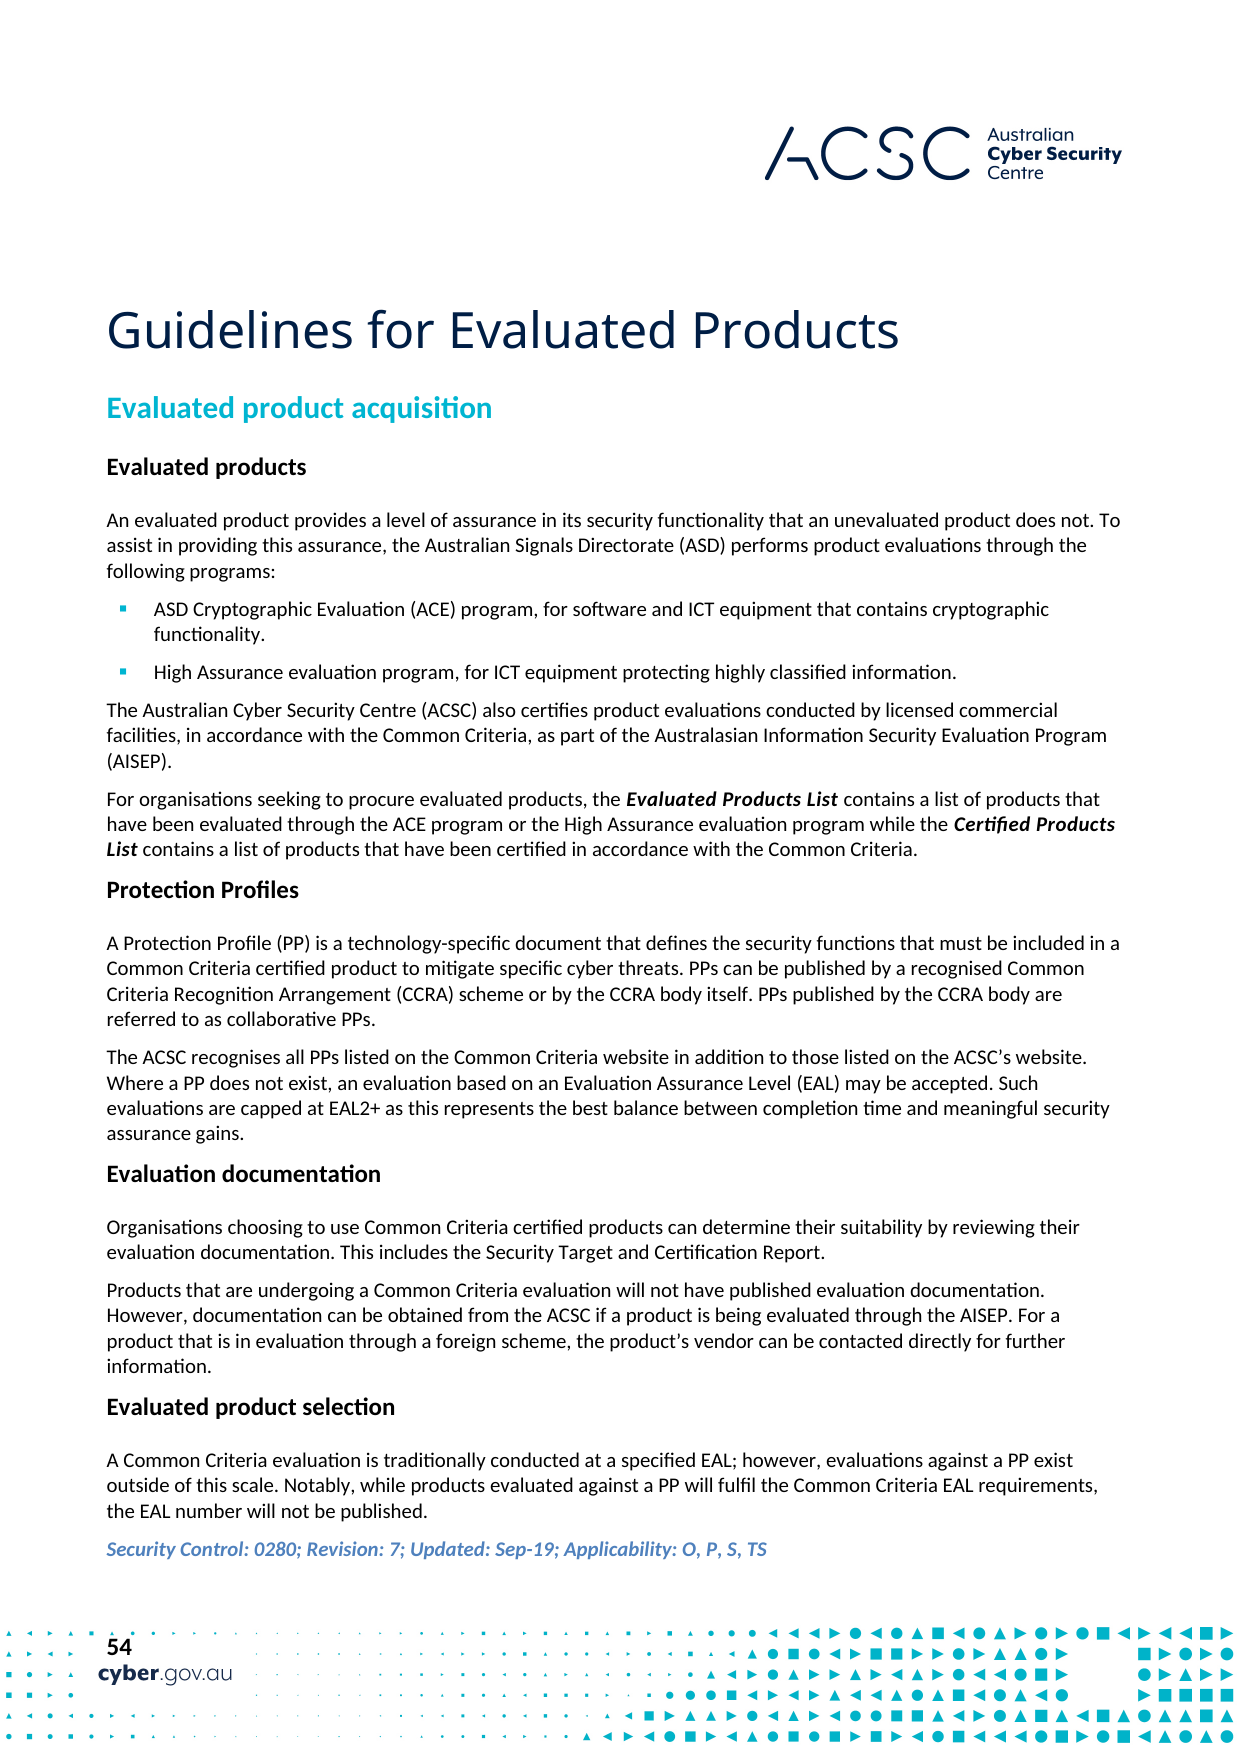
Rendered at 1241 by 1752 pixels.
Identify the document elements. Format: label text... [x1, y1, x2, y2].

subtitle Evaluated products [106, 452, 1122, 482]
text High Assurance evaluation program, for ICT equipment protecting highly classified information. [118, 659, 1122, 684]
subtitle Guidelines for Evaluated Products [106, 295, 1122, 363]
text ASD Cryptographic Evaluation (ACE) program, for software and ICT equipment that contains cryptographic functionality. [118, 596, 1122, 647]
text The Australian Cyber Security Centre (ACSC) also certifies product evaluations conducted by licensed commercial facilities, in accordance with the Common Criteria, as part of the Australasian Information Security Evaluation Program (AISEP). [106, 697, 1122, 773]
subtitle Security Control: 0280; Revision: 7; Updated: Sep-19; Applicability: O, P, S, TS [106, 1536, 1122, 1561]
text The ACSC recognises all PPs listed on the Common Criteria website in addition to those listed on the ACSC’s website. Where a PP does not exist, an evaluation based on an Evaluation Assurance Level (EAL) may be accepted. Such evaluations are capped at EAL2+ as this represents the best balance between completion time and meaningful security assurance gains. [106, 1044, 1122, 1146]
text For organisations seeking to procure evaluated products, the Evaluated Products List contains a list of products that have been evaluated through the ACE program or the High Assurance evaluation program while the Certified Products List contains a list of products that have been certified in accordance with the Common Criteria. [106, 786, 1122, 862]
subtitle Evaluated product selection [106, 1391, 1122, 1422]
text A Common Criteria evaluation is traditionally conducted at a specified EAL; however, evaluations against a PP exist outside of this scale. Notably, while products evaluated against a PP will fulfil the Common Criteria EAL requirements, the EAL number will not be published. [106, 1447, 1122, 1523]
text Organisations choosing to use Common Criteria certified products can determine their suitability by reviewing their evaluation documentation. This includes the Security Target and Certification Report. [106, 1214, 1122, 1265]
subtitle Evaluation documentation [106, 1158, 1122, 1189]
text Products that are undergoing a Common Criteria evaluation will not have published evaluation documentation. However, documentation can be obtained from the ACSC if a product is being evaluated through the AISEP. For a product that is in evaluation through a foreign scheme, the product’s vendor can be contacted directly for further information. [106, 1277, 1122, 1379]
text A Protection Profile (PP) is a technology-specific document that defines the security functions that must be included in a Common Criteria certified product to mitigate specific cyber threats. PPs can be published by a recognised Common Criteria Recognition Arrangement (CCRA) scheme or by the CCRA body itself. PPs published by the CCRA body are referred to as collaborative PPs. [106, 930, 1122, 1032]
subtitle Protection Profiles [106, 874, 1122, 905]
subtitle Evaluated product acquisition [106, 388, 1122, 427]
text An evaluated product provides a level of assurance in its security functionality that an unevaluated product does not. To assist in providing this assurance, the Australian Signals Directorate (ASD) performs product evaluations through the following programs: [106, 507, 1122, 583]
picture [0, 1624, 1237, 1747]
picture [0, 0, 1240, 317]
